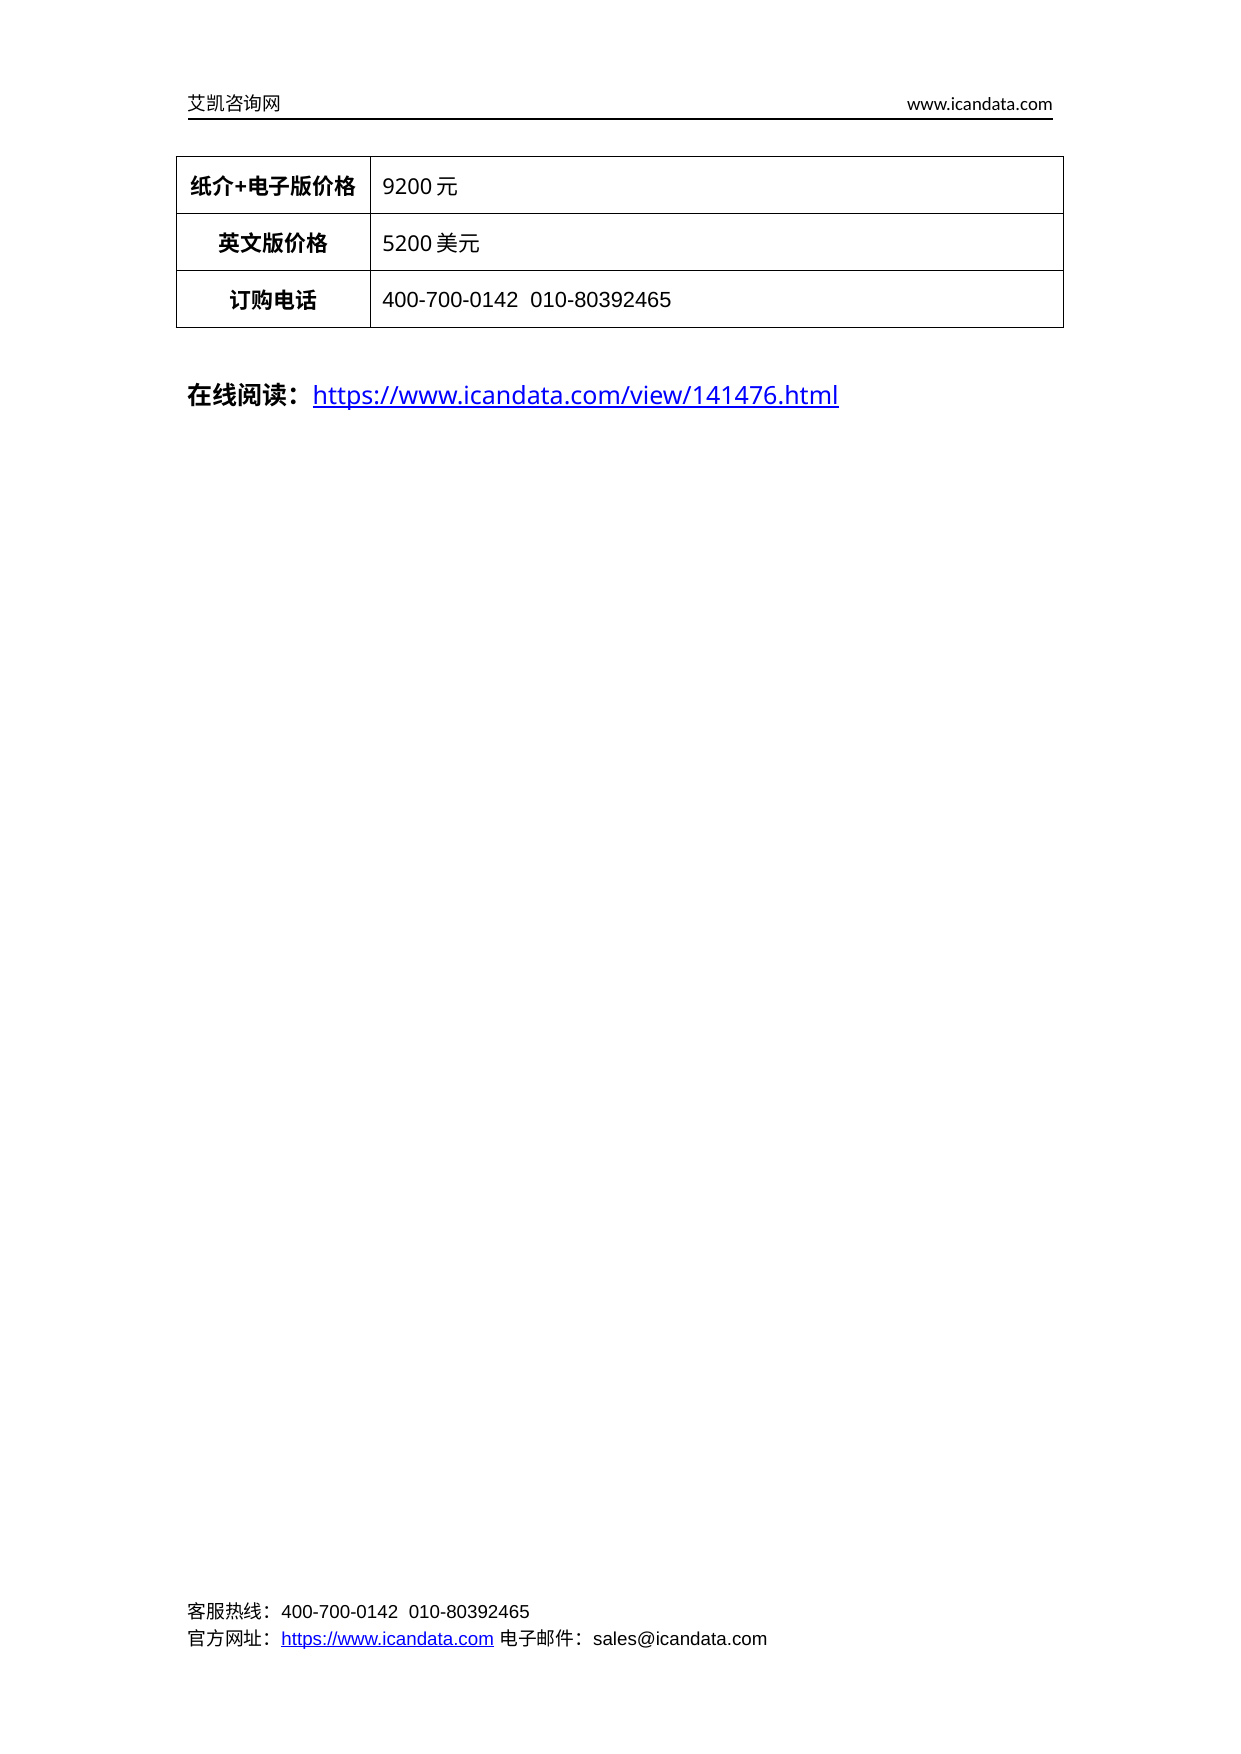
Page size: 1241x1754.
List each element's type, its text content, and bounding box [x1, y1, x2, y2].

table_cell 9200元 [371, 157, 1063, 213]
table_cell 400-700-0142 010-80392465 [371, 271, 1063, 327]
table_cell 5200美元 [371, 214, 1063, 270]
table_cell 英文版价格 [177, 214, 370, 270]
text 在线阅读：https://www.icandata.com/view/141476.html [187, 361, 1053, 426]
table_cell 纸介+电子版价格 [177, 157, 370, 213]
table_cell 订购电话 [177, 271, 370, 327]
